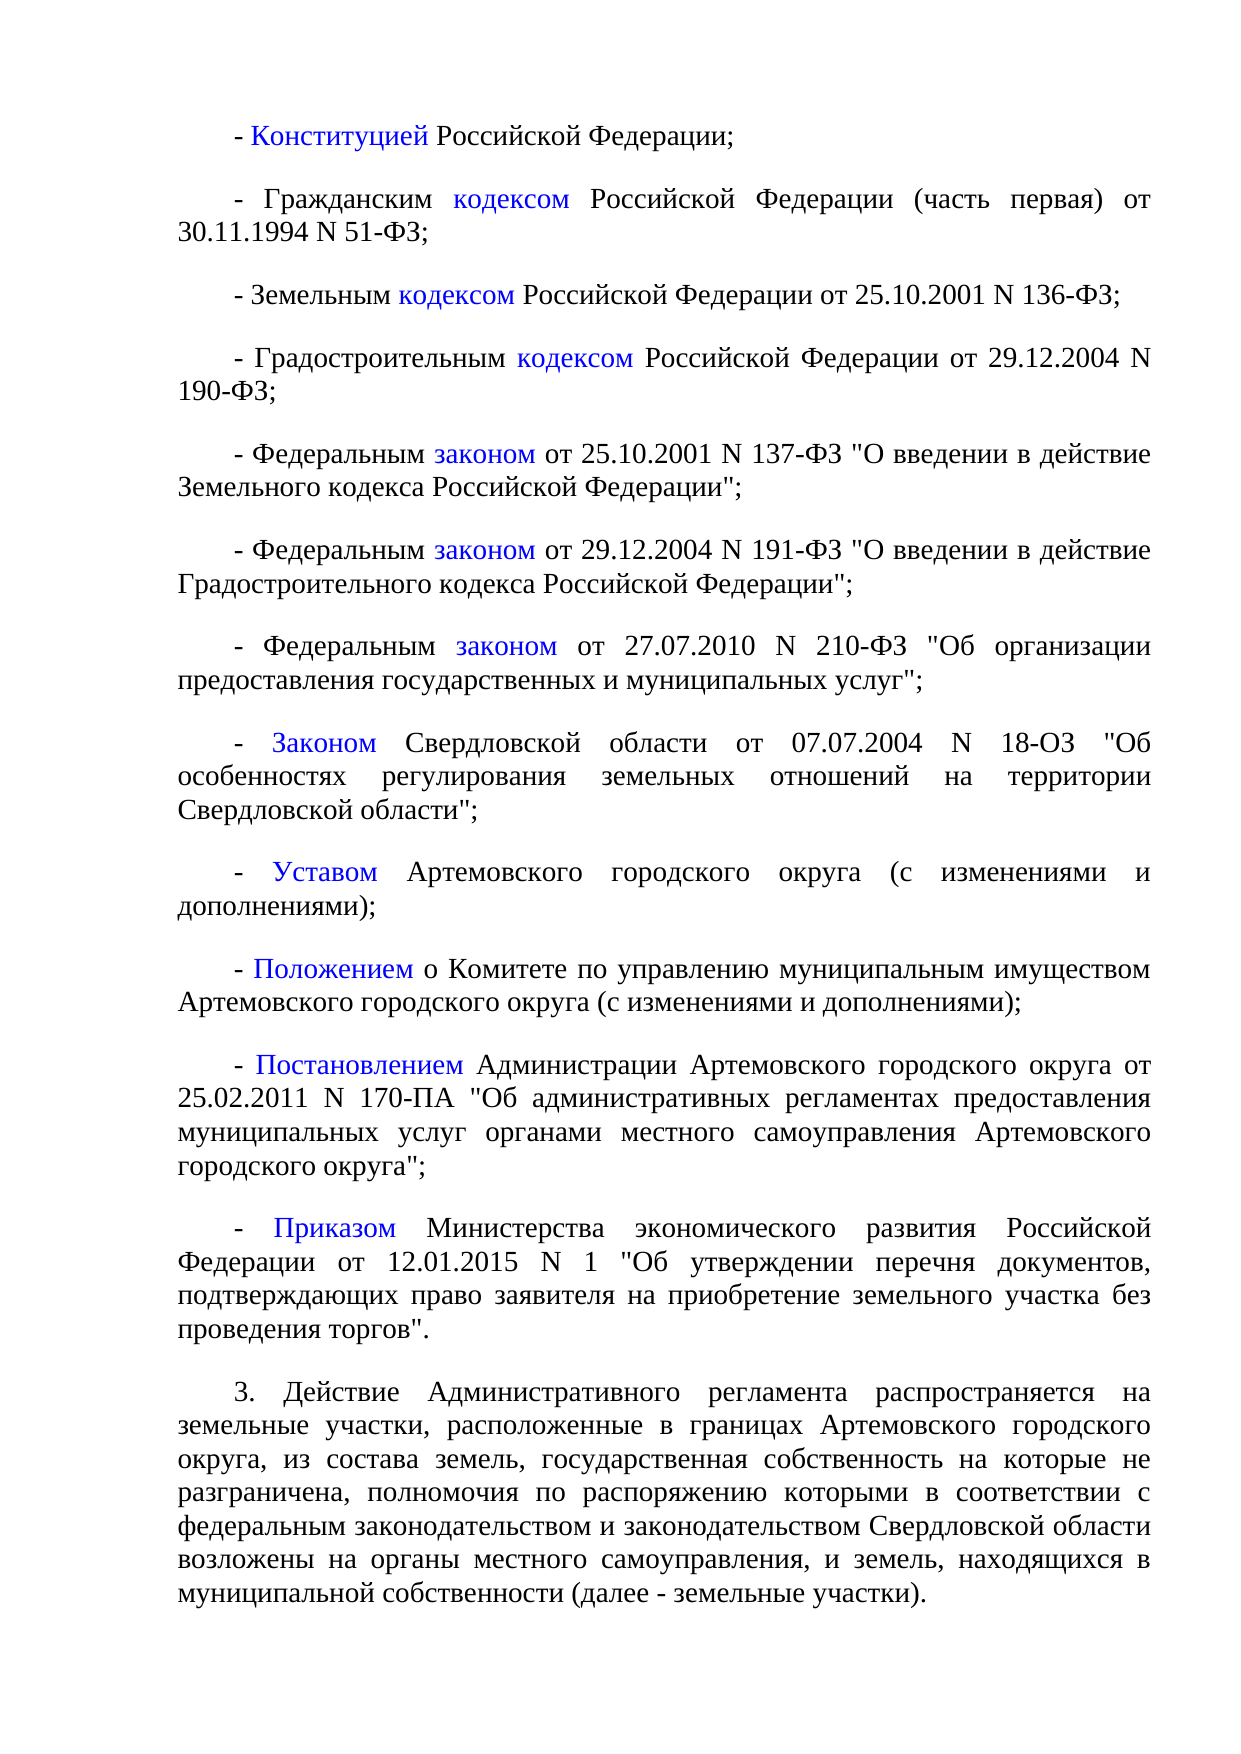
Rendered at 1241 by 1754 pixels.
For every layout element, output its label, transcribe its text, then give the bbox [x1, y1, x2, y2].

text - Гражданским кодексом Российской Федерации (часть первая) от 30.11.1994 N 51-ФЗ; [177, 181, 1152, 248]
text - Земельным кодексом Российской Федерации от 25.10.2001 N 136-ФЗ; [177, 277, 1152, 311]
text - Уставом Артемовского городского округа (с изменениями и дополнениями); [177, 854, 1152, 922]
text - Конституцией Российской Федерации; [177, 118, 1152, 152]
text - Градостроительным кодексом Российской Федерации от 29.12.2004 N 190-ФЗ; [177, 340, 1152, 407]
text - Положением о Комитете по управлению муниципальным имуществом Артемовского городского округа (с изменениями и дополнениями); [177, 951, 1152, 1018]
text - Приказом Министерства экономического развития Российской Федерации от 12.01.2015 N 1 "Об утверждении перечня документов, подтверждающих право заявителя на приобретение земельного участка без проведения торгов". [177, 1210, 1152, 1344]
text - Постановлением Администрации Артемовского городского округа от 25.02.2011 N 170-ПА "Об административных регламентах предоставления муниципальных услуг органами местного самоуправления Артемовского городского округа"; [177, 1047, 1152, 1181]
text - Федеральным законом от 25.10.2001 N 137-ФЗ "О введении в действие Земельного кодекса Российской Федерации"; [177, 436, 1152, 503]
text - Законом Свердловской области от 07.07.2004 N 18-ОЗ "Об особенностях регулирования земельных отношений на территории Свердловской области"; [177, 725, 1152, 825]
text 3. Действие Административного регламента распространяется на земельные участки, расположенные в границах Артемовского городского округа, из состава земель, государственная собственность на которые не разграничена, полномочия по распоряжению которыми в соответствии с федеральным законодательством и законодательством Свердловской области возложены на органы местного самоуправления, и земель, находящихся в муниципальной собственности (далее - земельные участки). [177, 1374, 1152, 1608]
text - Федеральным законом от 27.07.2010 N 210-ФЗ "Об организации предоставления государственных и муниципальных услуг"; [177, 628, 1152, 696]
text - Федеральным законом от 29.12.2004 N 191-ФЗ "О введении в действие Градостроительного кодекса Российской Федерации"; [177, 532, 1152, 599]
